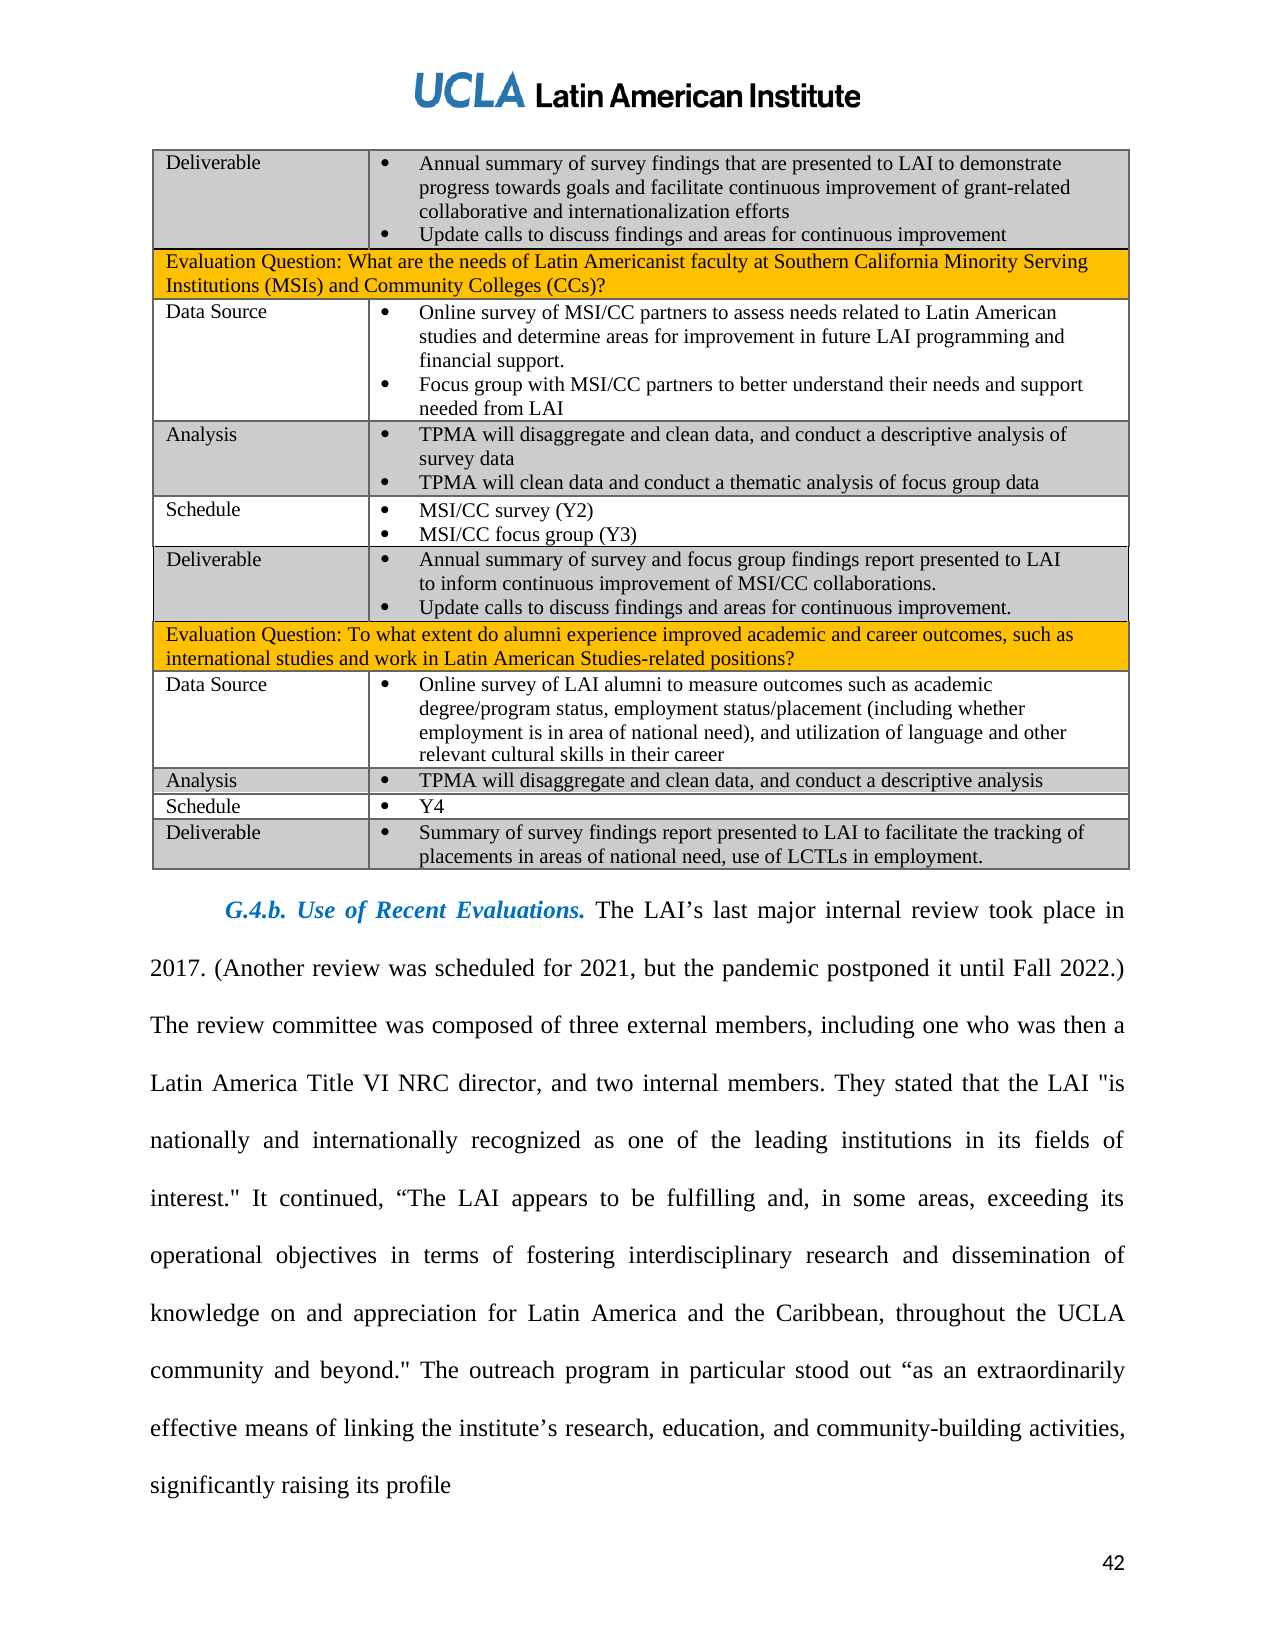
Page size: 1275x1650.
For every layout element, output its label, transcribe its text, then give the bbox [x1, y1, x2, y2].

picture [414, 70, 861, 108]
table_cell Summary of survey findings report presented to LAI to facilitate the tracking of placements in areas of national need, use of LCTLs in employment. [370, 820, 1128, 868]
table_cell TPMA will disaggregate and clean data, and conduct a descriptive analysis [370, 769, 1128, 792]
table_cell Data Source [154, 672, 368, 767]
table_cell TPMA will disaggregate and clean data, and conduct a descriptive analysis of survey data TPMA will clean data and conduct a thematic analysis of focus group data [370, 422, 1128, 495]
table_header Annual summary of survey findings that are presented to LAI to demonstrate progress towards goals and facilitate continuous improvement of grant-related collaborative and internationalization efforts Update calls to discuss findings and areas for continuous improvement [370, 151, 1128, 248]
table_cell Y4 [370, 795, 1128, 818]
table_cell Analysis [154, 769, 368, 792]
table_cell Annual summary of survey and focus group findings report presented to LAI to inform continuous improvement of MSI/CC collaborations. Update calls to discuss findings and areas for continuous improvement. [370, 546, 1128, 621]
text G.4.b. Use of Recent Evaluations. The LAI’s last major internal review took place in 2017. (Another review was scheduled for 2021, but the pandemic postponed it until Fall 2022.) The review committee was composed of three external members, including one who was then a Latin America Title VI NRC director, and two internal members. They stated that the LAI "is nationally and internationally recognized as one of the leading institutions in its fields of interest." It continued, “The LAI appears to be fulfilling and, in some areas, exceeding its operational objectives in terms of fostering interdisciplinary research and dissemination of knowledge on and appreciation for Latin America and the Caribbean, throughout the UCLA community and beyond." The outreach program in particular stood out “as an extraordinarily effective means of linking the institute’s research, education, and community-building activities, significantly raising its profile [150, 896, 1125, 1499]
table_cell Evaluation Question: What are the needs of Latin Americanist faculty at Southern California Minority Serving Institutions (MSIs) and Community Colleges (CCs)? [154, 250, 1128, 298]
table_cell Online survey of LAI alumni to measure outcomes such as academic degree/program status, employment status/placement (including whether employment is in area of national need), and utilization of language and other relevant cultural skills in their career [370, 672, 1128, 767]
table_cell Schedule [154, 795, 368, 818]
table_cell MSI/CC survey (Y2) MSI/CC focus group (Y3) [370, 497, 1128, 546]
table_header Deliverable [154, 151, 368, 248]
table_cell Data Source [154, 300, 368, 420]
table_cell Deliverable [154, 547, 368, 621]
table_cell Schedule [154, 497, 368, 546]
table_cell Deliverable [154, 820, 368, 868]
table_cell Online survey of MSI/CC partners to assess needs related to Latin American studies and determine areas for improvement in future LAI programming and financial support. Focus group with MSI/CC partners to better understand their needs and support needed from LAI [370, 300, 1128, 420]
table_cell Evaluation Question: To what extent do alumni experience improved academic and career outcomes, such as international studies and work in Latin American Studies-related positions? [154, 621, 1128, 670]
table_cell Analysis [154, 422, 368, 495]
